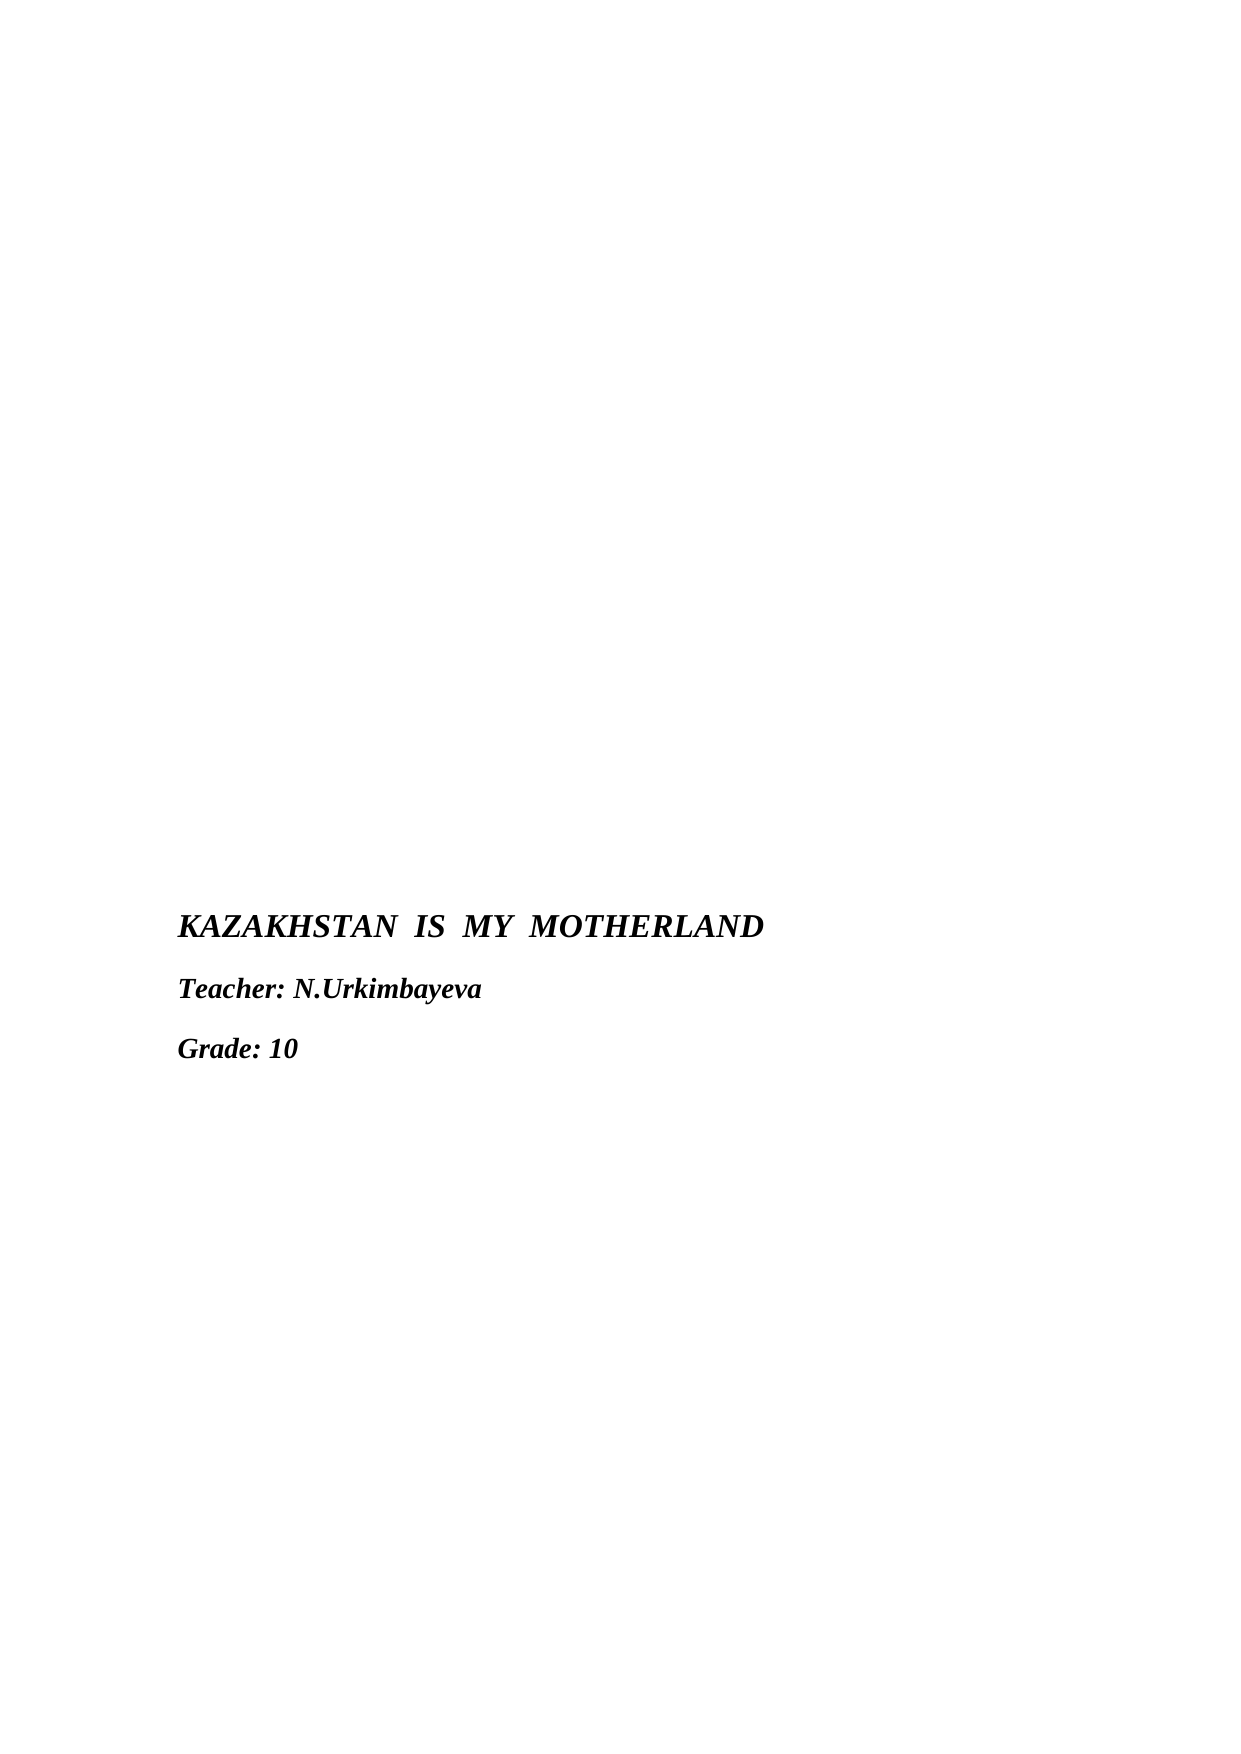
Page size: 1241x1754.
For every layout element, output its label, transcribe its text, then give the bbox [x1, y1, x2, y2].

text Grade: 10 [177, 1031, 1152, 1064]
text Teacher: N.Urkimbayeva [177, 971, 1152, 1005]
text KAZAKHSTAN IS MY MOTHERLAND [177, 907, 1152, 945]
